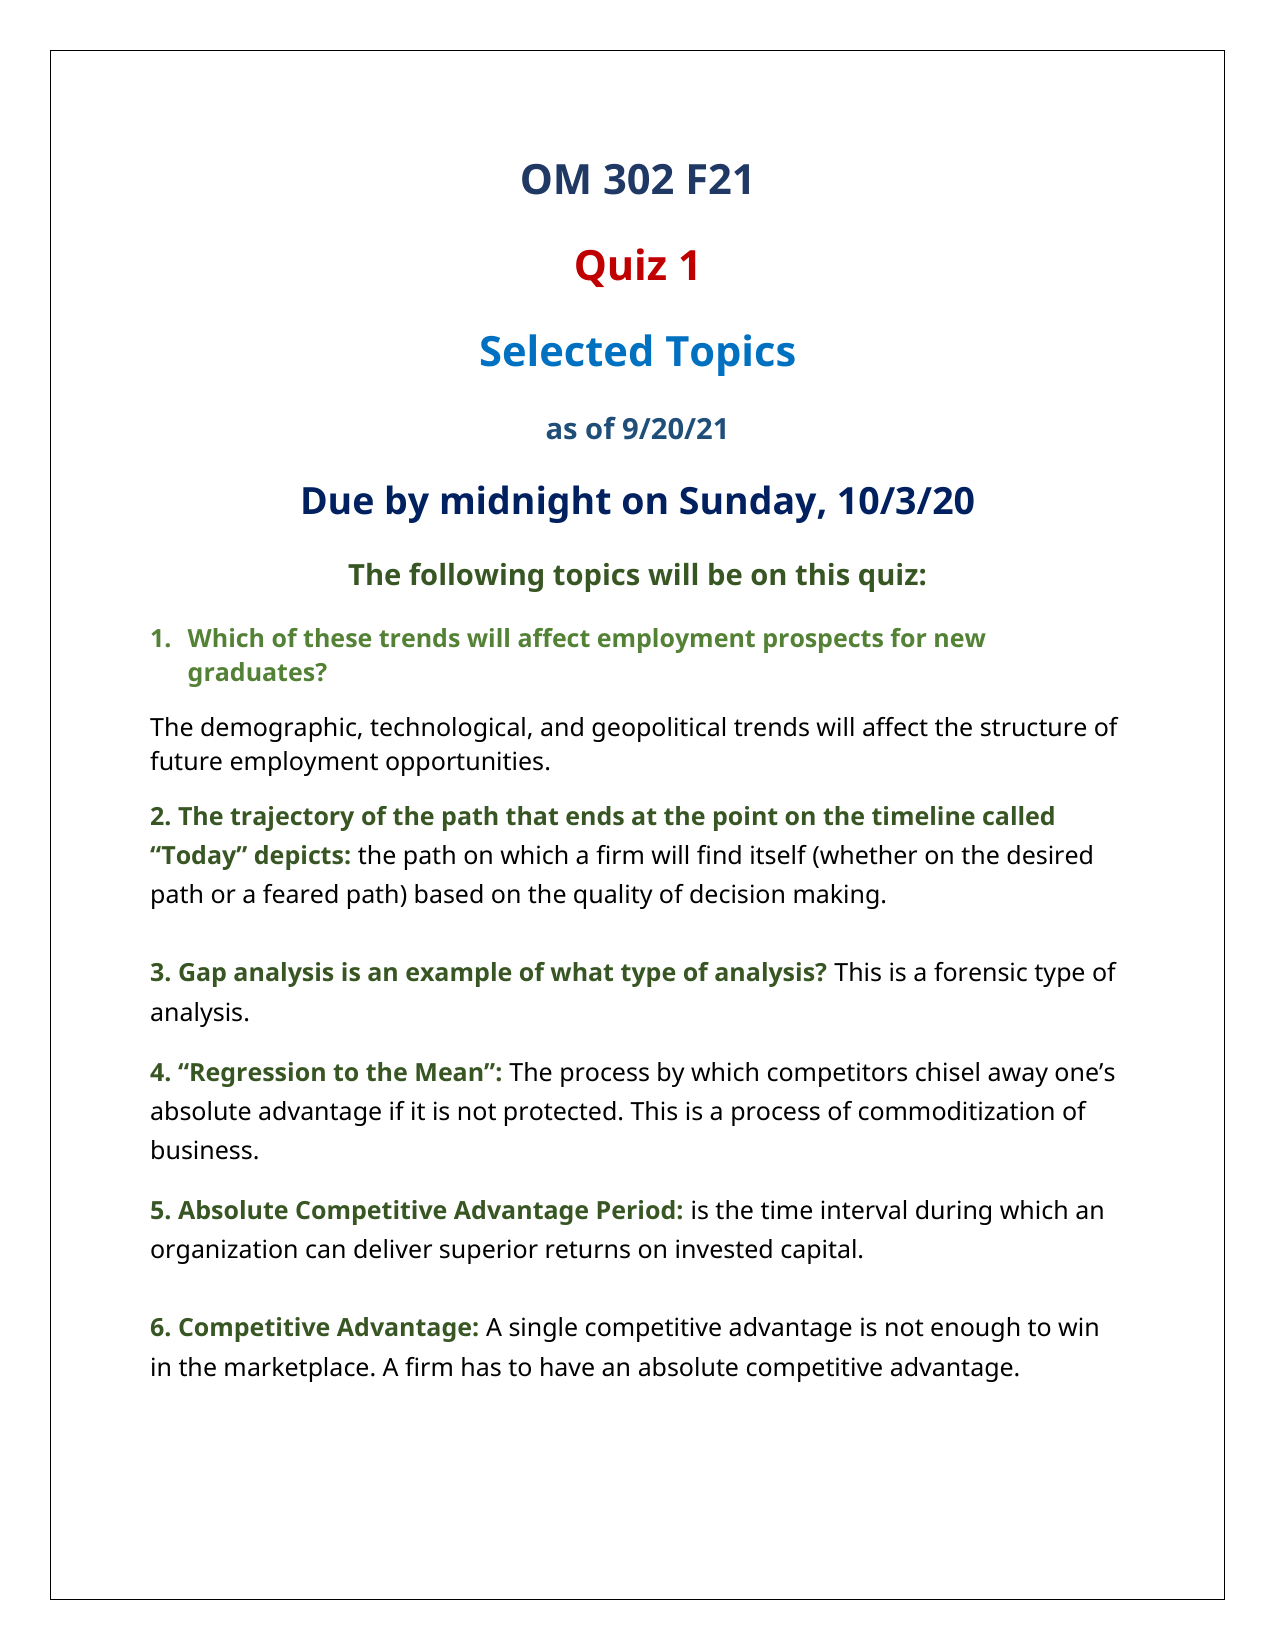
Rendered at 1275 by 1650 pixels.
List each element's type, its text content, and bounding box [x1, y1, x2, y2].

list Which of these trends will affect employment prospects for new [150, 621, 1125, 654]
text OM 302 F21 [150, 150, 1125, 207]
text 4. “Regression to the Mean”: The process by which competitors chisel away one’s absolute advantage if it is not protected. This is a process of commoditization of business. [150, 1054, 1125, 1167]
text Due by midnight on Sunday, 10/3/20 [150, 474, 1125, 526]
text 5. Absolute Competitive Advantage Period: is the time interval during which an organization can deliver superior returns on invested capital. [150, 1193, 1125, 1266]
text “Today” depicts: the path on which a firm will find itself (whether on the desired path or a feared path) based on the quality of decision making. [150, 838, 1125, 911]
text as of 9/20/21 [150, 408, 1125, 448]
text Selected Topics [150, 322, 1125, 379]
text The following topics will be on this quiz: [150, 554, 1125, 594]
text 6. Competitive Advantage: A single competitive advantage is not enough to win in the marketplace. A firm has to have an absolute competitive advantage. [150, 1310, 1125, 1383]
text The demographic, technological, and geopolitical trends will affect the structure of future employment opportunities. [150, 709, 1125, 778]
text Quiz 1 [150, 236, 1125, 293]
list graduates? [187, 654, 1125, 689]
text 3. Gap analysis is an example of what type of analysis? This is a forensic type of analysis. [150, 955, 1125, 1028]
text 2. The trajectory of the path that ends at the point on the timeline called [150, 798, 1125, 832]
